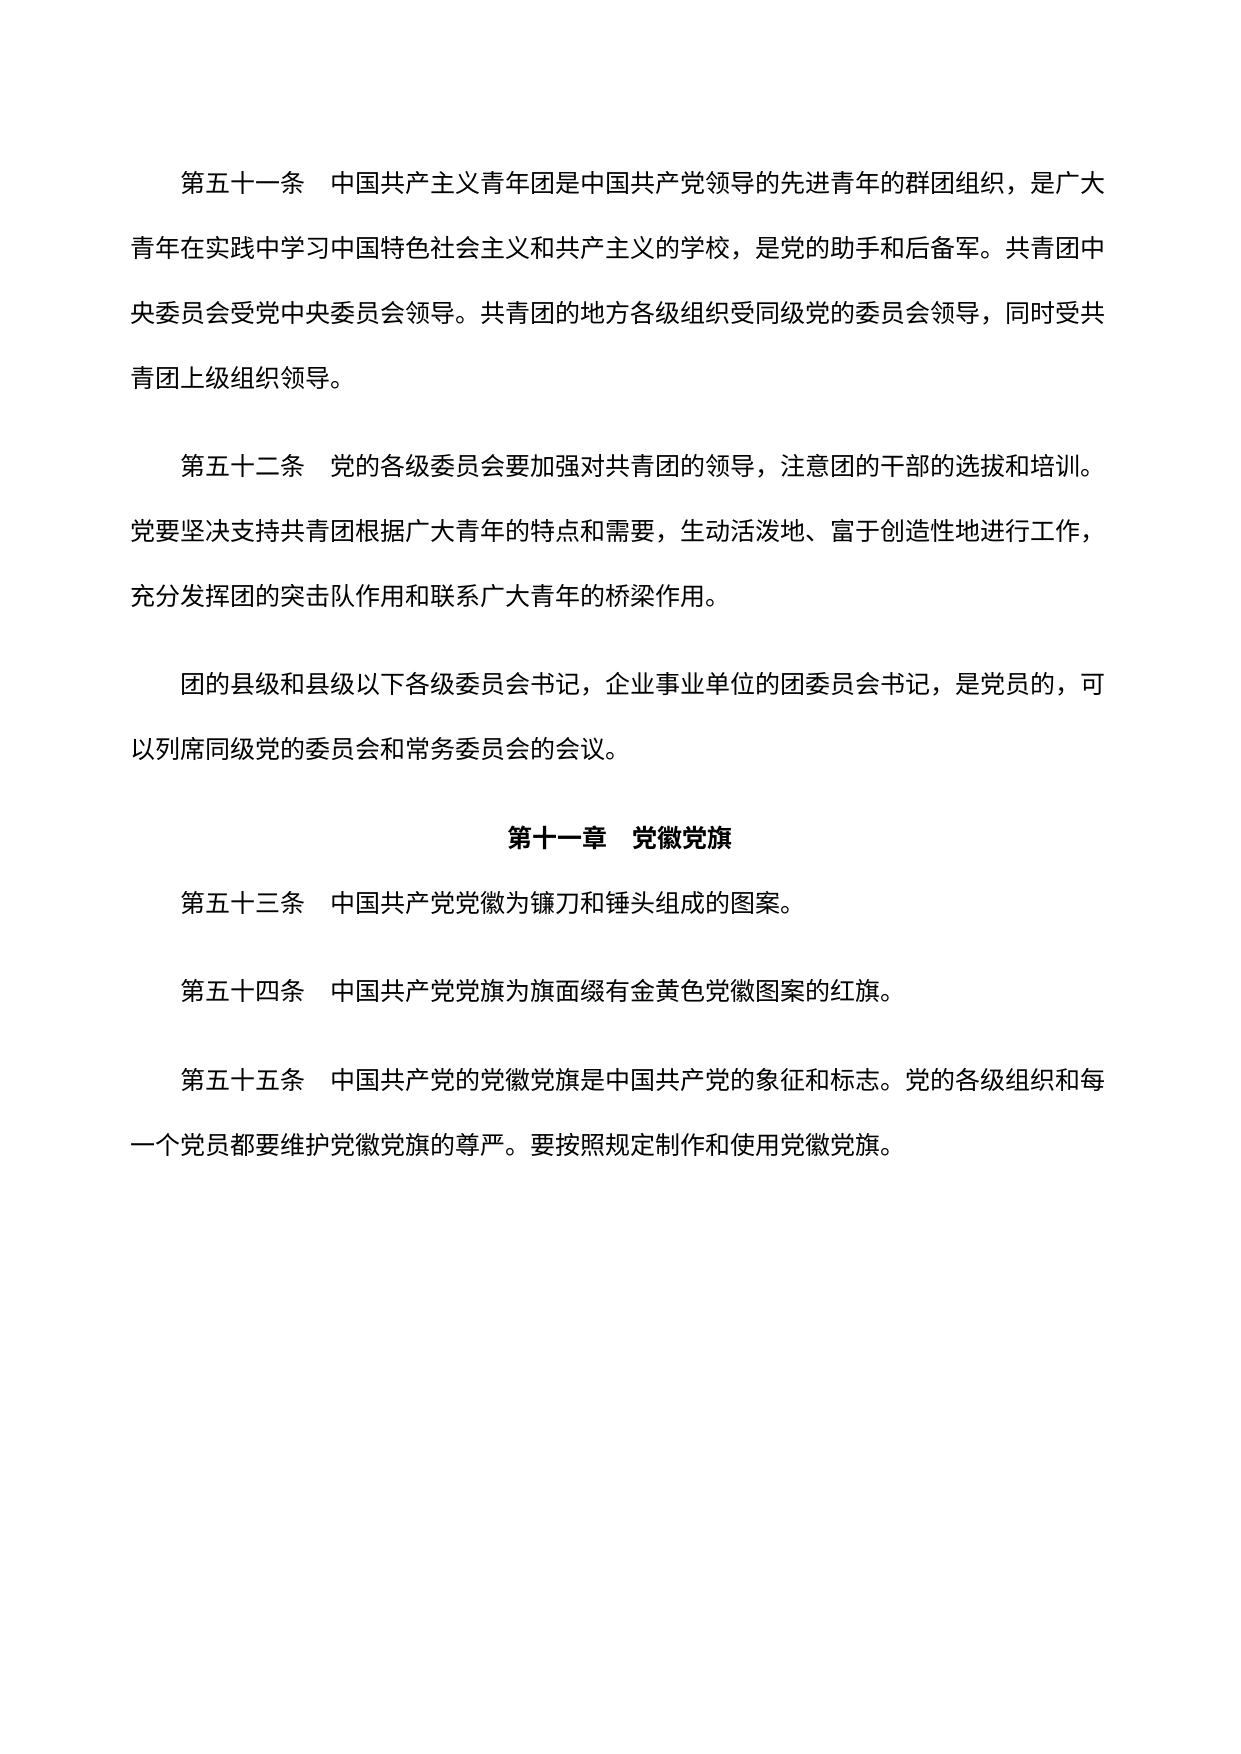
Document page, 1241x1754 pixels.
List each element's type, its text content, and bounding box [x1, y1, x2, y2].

text 第五十三条 中国共产党党徽为镰刀和锤头组成的图案。 [130, 869, 1110, 934]
text 第五十五条 中国共产党的党徽党旗是中国共产党的象征和标志。党的各级组织和每一个党员都要维护党徽党旗的尊严。要按照规定制作和使用党徽党旗。 [130, 1046, 1110, 1176]
text 第五十四条 中国共产党党旗为旗面缀有金黄色党徽图案的红旗。 [130, 957, 1110, 1022]
text 第十一章 党徽党旗 [130, 804, 1110, 869]
text 第五十二条 党的各级委员会要加强对共青团的领导，注意团的干部的选拔和培训。党要坚决支持共青团根据广大青年的特点和需要，生动活泼地、富于创造性地进行工作，充分发挥团的突击队作用和联系广大青年的桥梁作用。 [130, 432, 1110, 627]
text 团的县级和县级以下各级委员会书记，企业事业单位的团委员会书记，是党员的，可以列席同级党的委员会和常务委员会的会议。 [130, 651, 1110, 781]
text 第五十一条 中国共产主义青年团是中国共产党领导的先进青年的群团组织，是广大青年在实践中学习中国特色社会主义和共产主义的学校，是党的助手和后备军。共青团中央委员会受党中央委员会领导。共青团的地方各级组织受同级党的委员会领导，同时受共青团上级组织领导。 [130, 149, 1110, 409]
